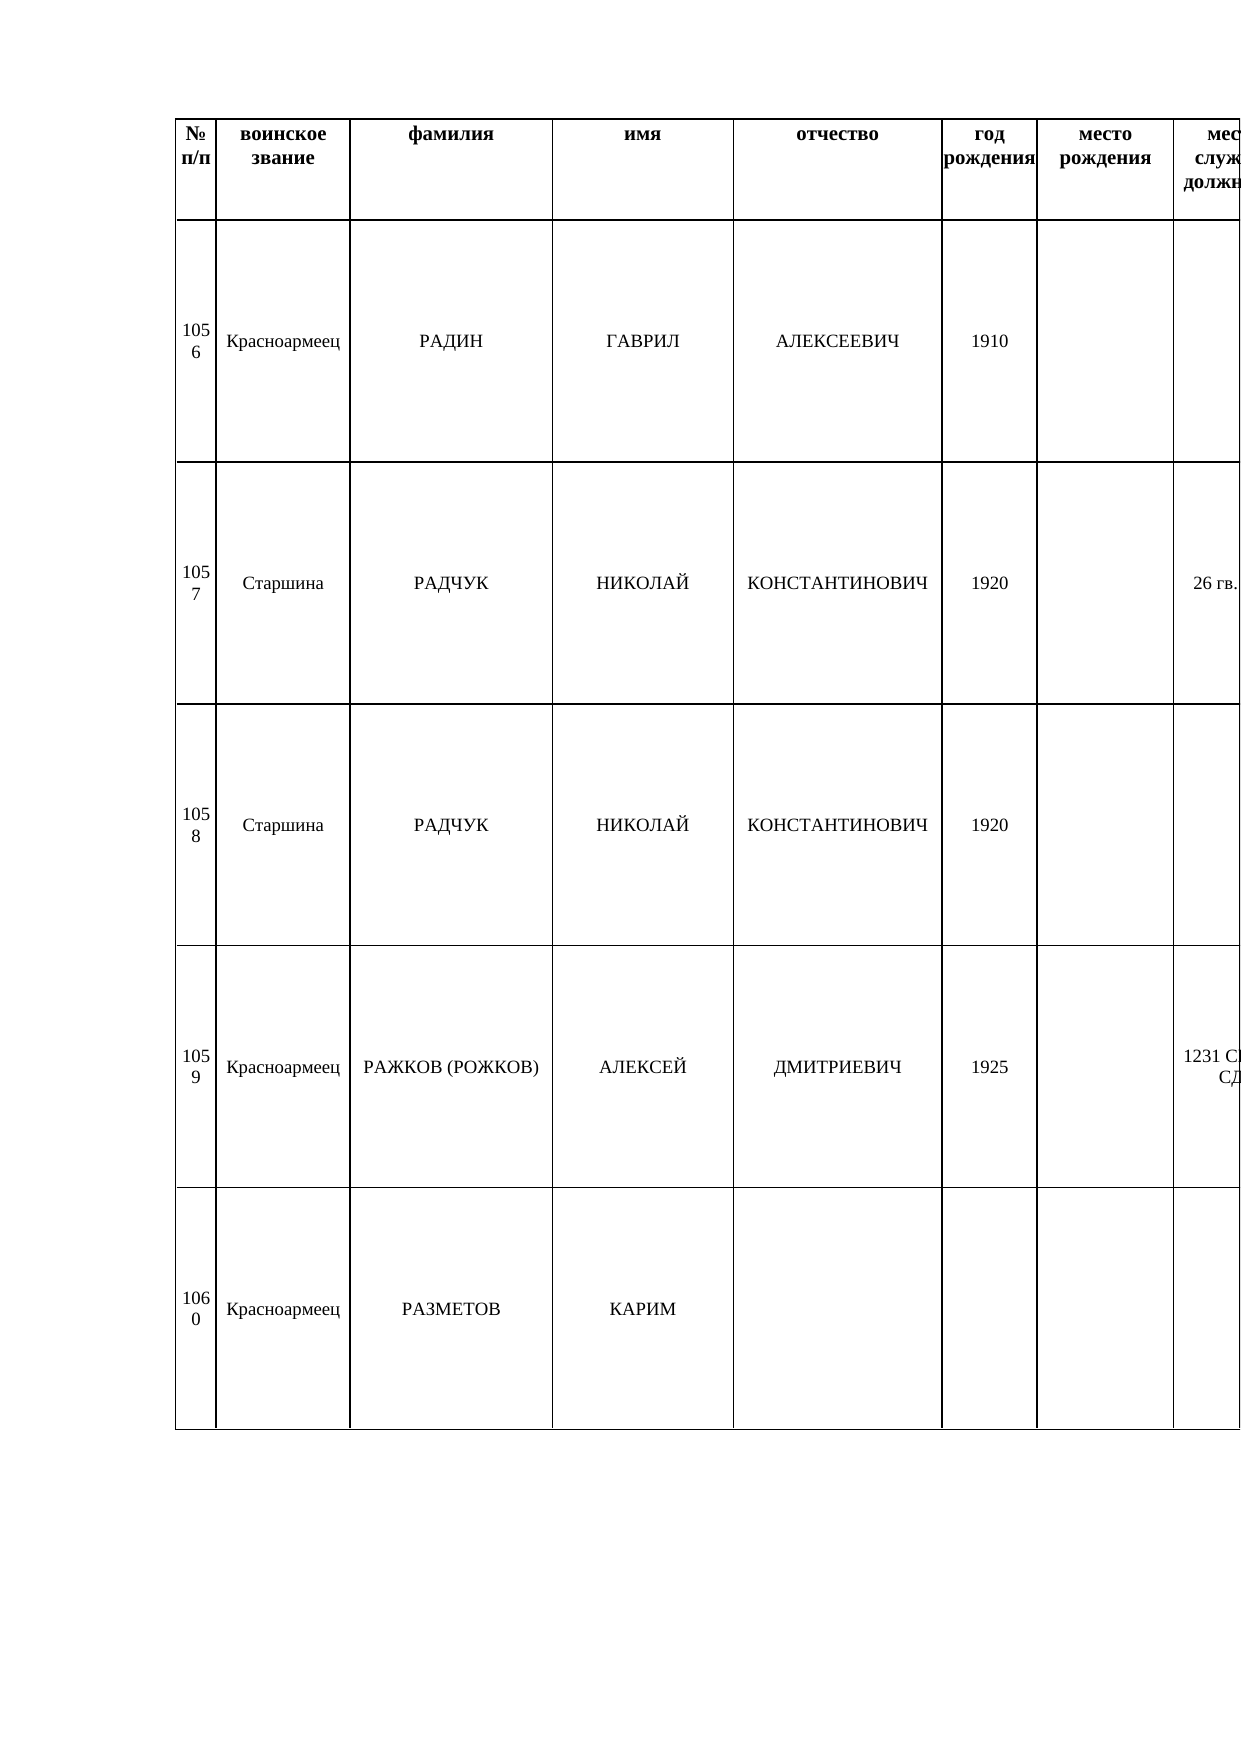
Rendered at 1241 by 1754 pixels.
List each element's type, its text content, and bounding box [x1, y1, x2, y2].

table_header воинское звание [217, 120, 349, 219]
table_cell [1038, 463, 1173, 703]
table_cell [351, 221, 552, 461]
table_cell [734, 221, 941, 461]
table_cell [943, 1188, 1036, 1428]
table_header отчество [734, 120, 941, 219]
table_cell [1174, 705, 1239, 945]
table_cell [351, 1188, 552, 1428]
table_header год рождения [943, 120, 1036, 219]
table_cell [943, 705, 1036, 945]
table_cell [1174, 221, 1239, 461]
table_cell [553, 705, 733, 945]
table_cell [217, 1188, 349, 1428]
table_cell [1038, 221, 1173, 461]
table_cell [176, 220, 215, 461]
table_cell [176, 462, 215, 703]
table_header место рождения [1038, 120, 1173, 219]
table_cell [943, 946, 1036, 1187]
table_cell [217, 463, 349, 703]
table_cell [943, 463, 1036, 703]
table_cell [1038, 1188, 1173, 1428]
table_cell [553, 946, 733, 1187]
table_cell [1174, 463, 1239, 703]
table_header фамилия [351, 120, 552, 219]
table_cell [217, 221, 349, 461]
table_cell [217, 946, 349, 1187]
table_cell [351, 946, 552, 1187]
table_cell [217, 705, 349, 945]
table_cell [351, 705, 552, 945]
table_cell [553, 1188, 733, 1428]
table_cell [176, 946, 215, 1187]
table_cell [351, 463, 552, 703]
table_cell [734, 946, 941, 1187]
table_header место службы, должность [1174, 120, 1239, 219]
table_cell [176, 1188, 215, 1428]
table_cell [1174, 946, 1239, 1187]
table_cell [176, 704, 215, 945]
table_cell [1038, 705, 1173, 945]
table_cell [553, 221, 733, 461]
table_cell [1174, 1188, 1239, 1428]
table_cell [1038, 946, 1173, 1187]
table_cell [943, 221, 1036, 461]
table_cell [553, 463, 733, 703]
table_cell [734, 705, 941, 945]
table_header имя [553, 120, 733, 219]
table_header № п/п [176, 120, 215, 219]
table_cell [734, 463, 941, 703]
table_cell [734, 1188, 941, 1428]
